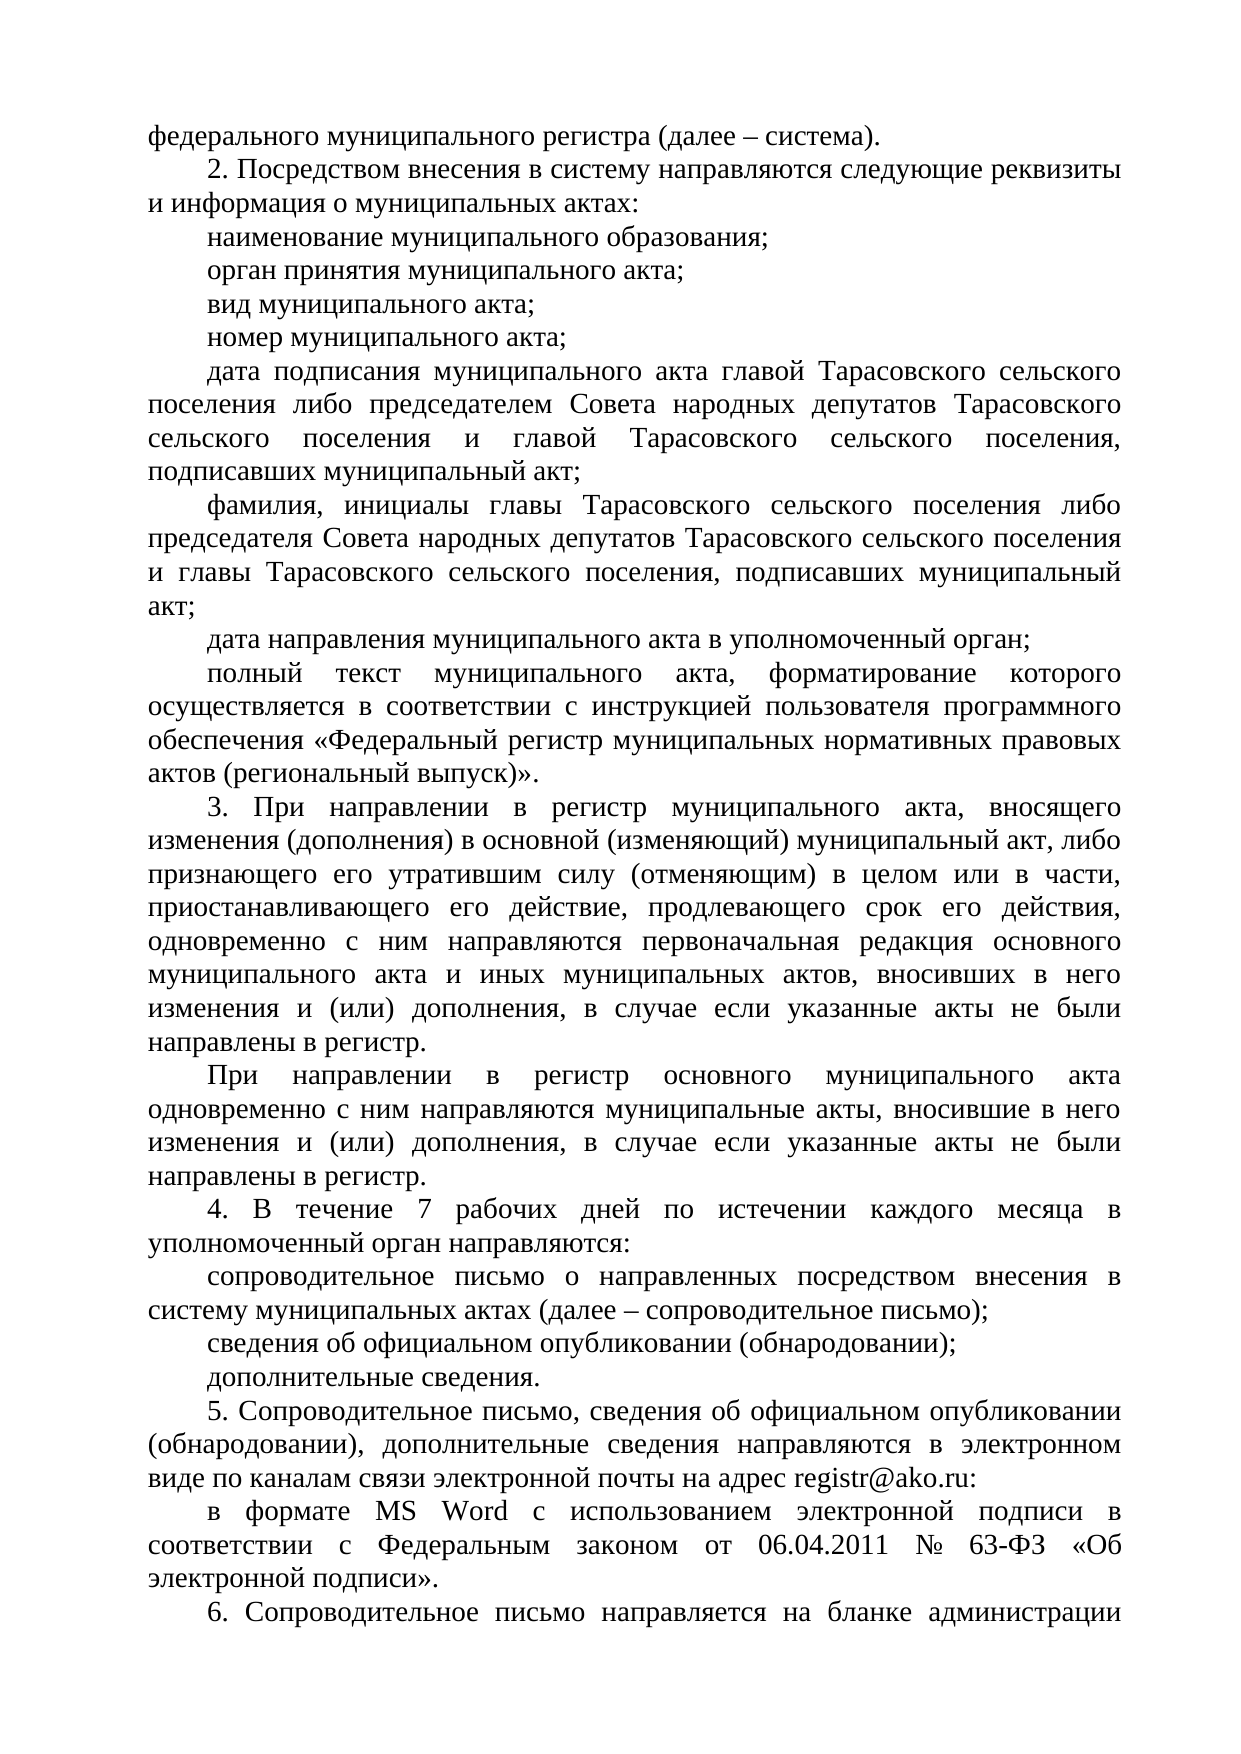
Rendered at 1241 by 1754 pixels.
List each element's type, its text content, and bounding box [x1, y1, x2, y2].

text 5. Сопроводительное письмо, сведения об официальном опубликовании (обнародовании), дополнительные сведения направляются в электронном виде по каналам связи электронной почты на адрес registr@ako.ru: [148, 1393, 1122, 1493]
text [148, 1594, 1122, 1627]
text 4. В течение 7 рабочих дней по истечении каждого месяца в уполномоченный орган направляются: [148, 1191, 1122, 1258]
text сопроводительное письмо о направленных посредством внесения в систему муниципальных актах (далее – сопроводительное письмо); [148, 1258, 1122, 1326]
text орган принятия муниципального акта; [148, 252, 1122, 286]
text 3. При направлении в регистр муниципального акта, вносящего изменения (дополнения) в основной (изменяющий) муниципальный акт, либо признающего его утратившим силу (отменяющим) в целом или в части, приостанавливающего его действие, продлевающего срок его действия, одновременно с ним направляются первоначальная редакция основного муниципального акта и иных муниципальных актов, вносивших в него изменения и (или) дополнения, в случае если указанные акты не были направлены в регистр. [148, 789, 1122, 1057]
text дата направления муниципального акта в уполномоченный орган; [148, 621, 1122, 655]
text фамилия, инициалы главы Тарасовского сельского поселения либо председателя Совета народных депутатов Тарасовского сельского поселения и главы Тарасовского сельского поселения, подписавших муниципальный акт; [148, 487, 1122, 621]
text вид муниципального акта; [148, 286, 1122, 319]
text При направлении в регистр основного муниципального акта одновременно с ним направляются муниципальные акты, вносившие в него изменения и (или) дополнения, в случае если указанные акты не были направлены в регистр. [148, 1057, 1122, 1191]
text номер муниципального акта; [148, 319, 1122, 353]
text дополнительные сведения. [148, 1359, 1122, 1393]
text дата подписания муниципального акта главой Тарасовского сельского поселения либо председателем Совета народных депутатов Тарасовского сельского поселения и главой Тарасовского сельского поселения, подписавших муниципальный акт; [148, 353, 1122, 487]
text наименование муниципального образования; [148, 219, 1122, 252]
text 2. Посредством внесения в систему направляются следующие реквизиты и информация о муниципальных актах: [148, 152, 1122, 219]
text в формате MS Word с использованием электронной подписи в соответствии с Федеральным законом от 06.04.2011 № 63-ФЗ «Об электронной подписи». [148, 1493, 1122, 1594]
text полный текст муниципального акта, форматирование которого осуществляется в соответствии с инструкцией пользователя программного обеспечения «Федеральный регистр муниципальных нормативных правовых актов (региональный выпуск)». [148, 655, 1122, 789]
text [148, 118, 1122, 152]
text сведения об официальном опубликовании (обнародовании); [148, 1326, 1122, 1359]
